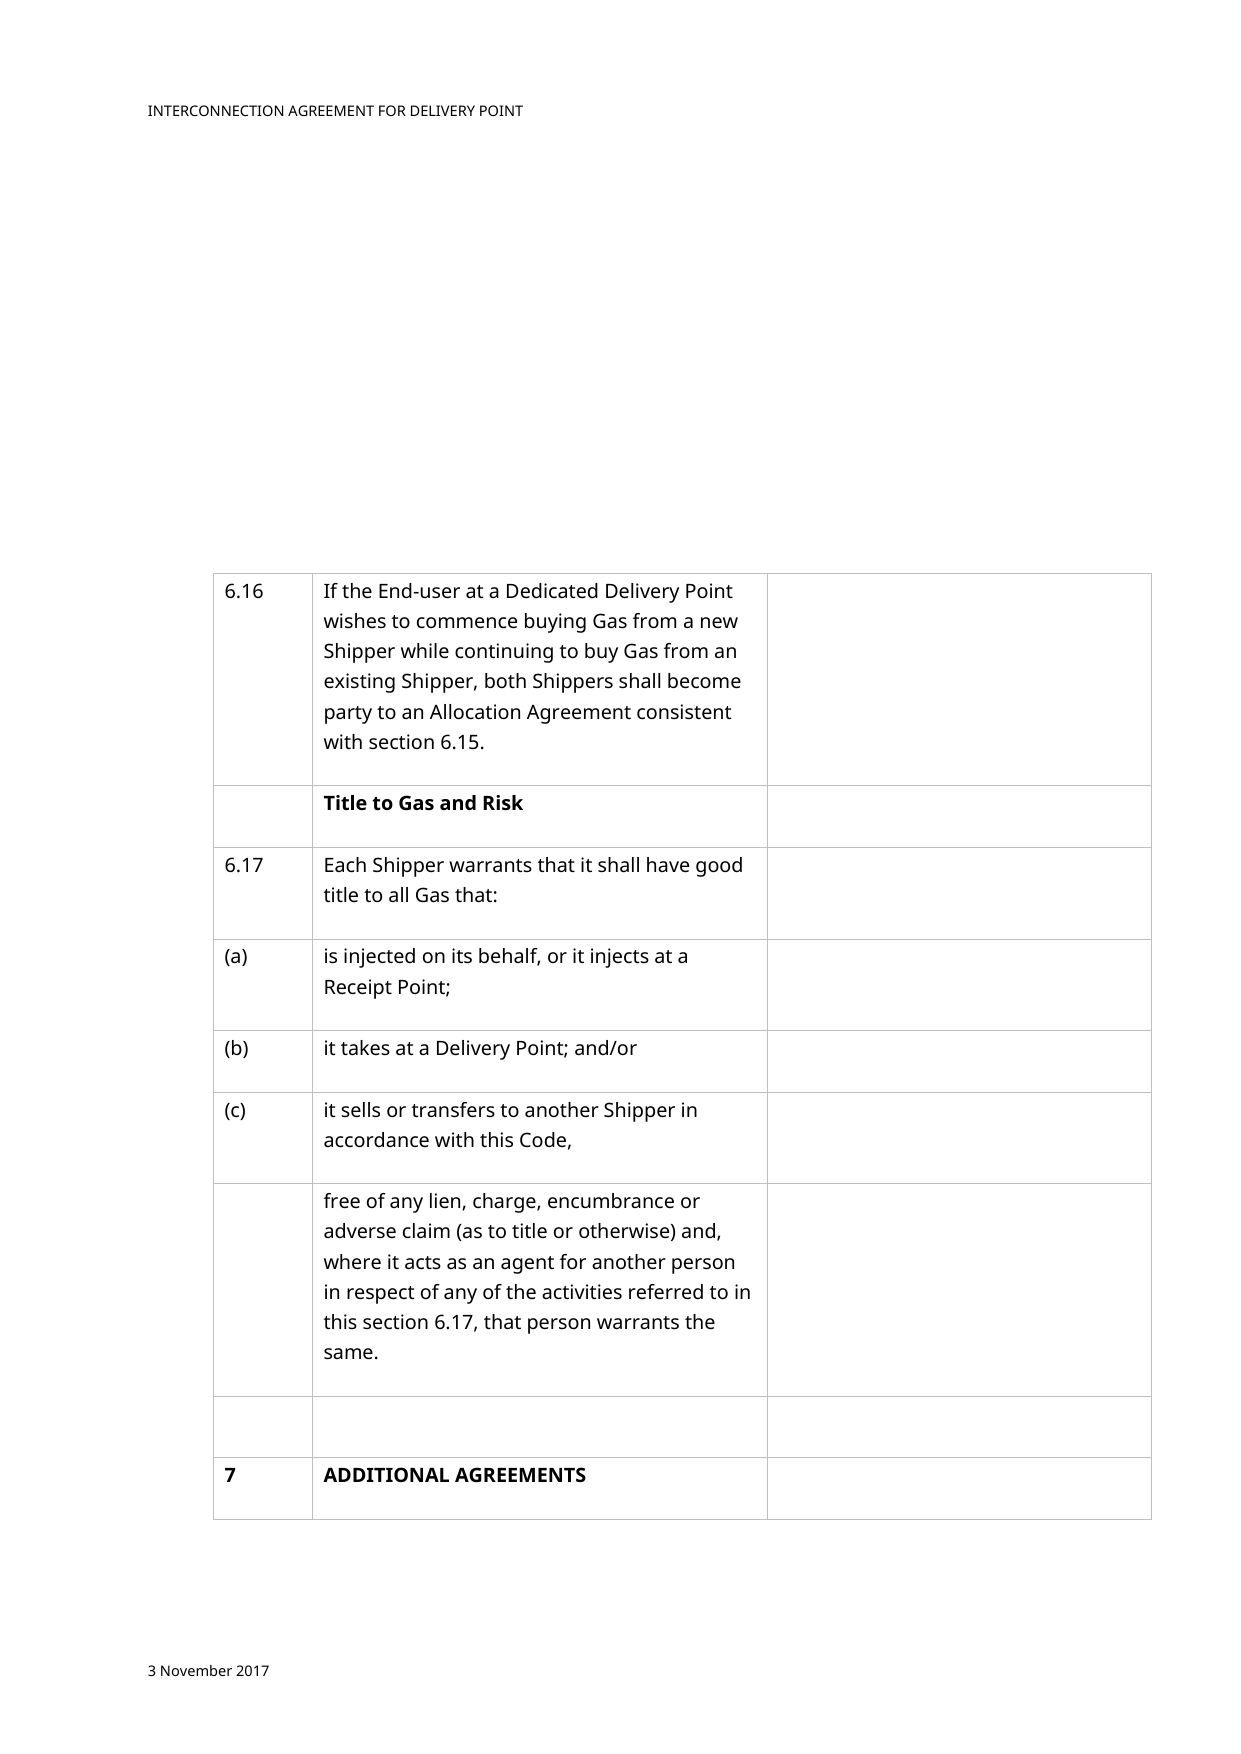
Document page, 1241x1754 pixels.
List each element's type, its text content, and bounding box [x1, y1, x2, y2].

table_cell If the End-user at a Dedicated Delivery Point wishes to commence buying Gas from a new Shipper while continuing to buy Gas from an existing Shipper, both Shippers shall become party to an Allocation Agreement consistent with section 6.15. [313, 574, 767, 785]
table_cell [768, 1397, 1151, 1457]
table_cell (b) [214, 1031, 312, 1092]
table_cell (a) [214, 940, 312, 1030]
table_cell free of any lien, charge, encumbrance or adverse claim (as to title or otherwise) and, where it acts as an agent for another person in respect of any of the activities referred to in this section 6.17, that person warrants the same. [313, 1184, 767, 1396]
table_cell 6.17 [214, 848, 312, 938]
table_cell [768, 786, 1151, 847]
table_cell [768, 1184, 1151, 1396]
table_cell Title to Gas and Risk [313, 786, 767, 847]
table_cell is injected on its behalf, or it injects at a Receipt Point; [313, 940, 767, 1030]
table_cell [768, 848, 1151, 938]
table_cell [313, 1397, 767, 1457]
table_cell 6.16 [214, 574, 312, 785]
table_cell ADDITIONAL AGREEMENTS [313, 1458, 767, 1519]
table_cell it takes at a Delivery Point; and/or [313, 1031, 767, 1092]
table_cell it sells or transfers to another Shipper in accordance with this Code, [313, 1093, 767, 1183]
table_cell [768, 1093, 1151, 1183]
table_cell [768, 1031, 1151, 1092]
table_cell [768, 1458, 1151, 1519]
table_cell 7 [214, 1458, 312, 1519]
table_cell [214, 1184, 312, 1396]
table_cell [768, 574, 1151, 785]
table_cell [214, 1397, 312, 1457]
table_cell [768, 940, 1151, 1030]
table_cell Each Shipper warrants that it shall have good title to all Gas that: [313, 848, 767, 938]
table_cell (c) [214, 1093, 312, 1183]
table_cell [214, 786, 312, 847]
